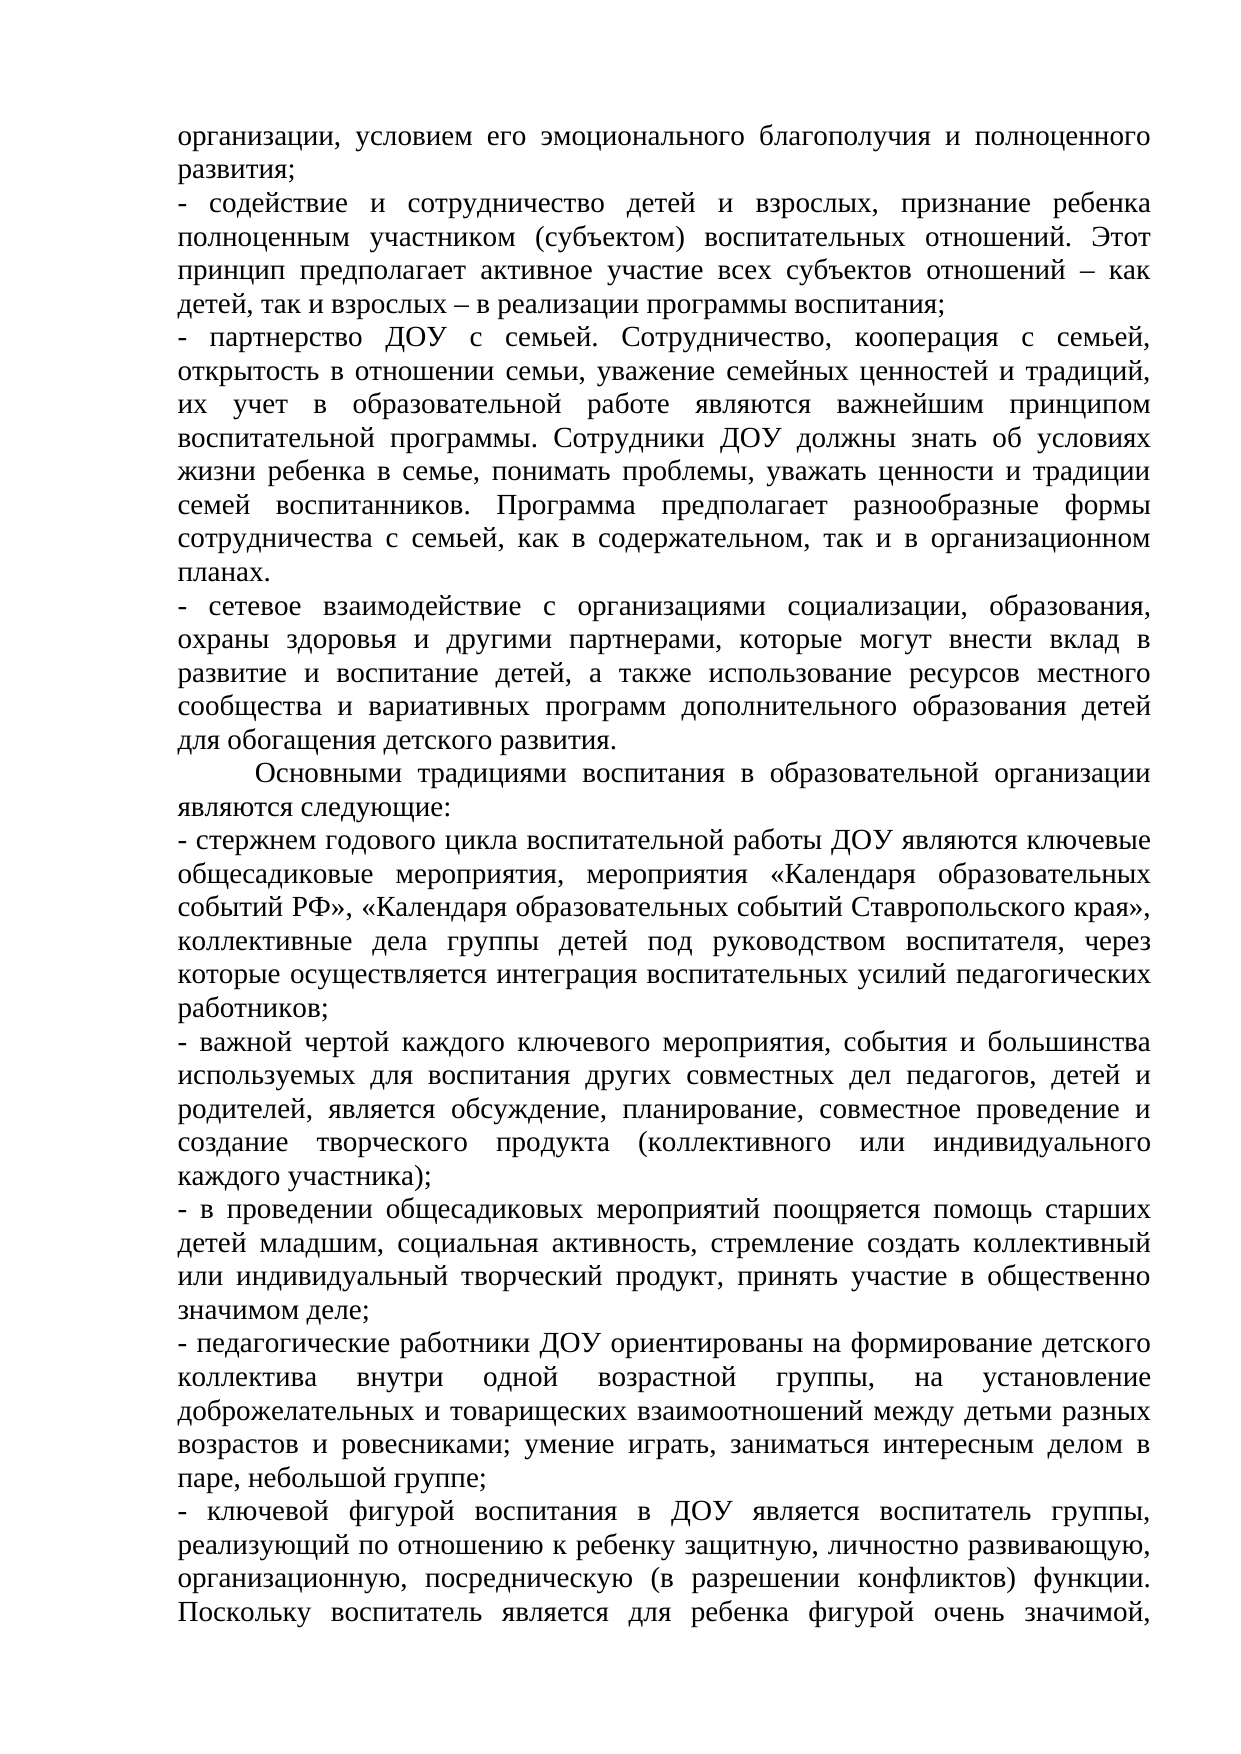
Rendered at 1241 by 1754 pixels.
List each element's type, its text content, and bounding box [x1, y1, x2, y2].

text - стержнем годового цикла воспитательной работы ДОУ являются ключевые общесадиковые мероприятия, мероприятия «Календаря образовательных событий РФ», «Календаря образовательных событий Ставропольского края», коллективные дела группы детей под руководством воспитателя, через которые осуществляется интеграция воспитательных усилий педагогических работников; [177, 822, 1152, 1024]
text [177, 118, 1152, 185]
text - содействие и сотрудничество детей и взрослых, признание ребенка полноценным участником (субъектом) воспитательных отношений. Этот принцип предполагает активное участие всех субъектов отношений – как детей, так и взрослых – в реализации программы воспитания; [177, 185, 1152, 319]
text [177, 1493, 1152, 1627]
text - партнерство ДОУ с семьей. Сотрудничество, кооперация с семьей, открытость в отношении семьи, уважение семейных ценностей и традиций, их учет в образовательной работе являются важнейшим принципом воспитательной программы. Сотрудники ДОУ должны знать об условиях жизни ребенка в семье, понимать проблемы, уважать ценности и традиции семей воспитанников. Программа предполагает разнообразные формы сотрудничества с семьей, как в содержательном, так и в организационном планах. [177, 319, 1152, 588]
text Основными традициями воспитания в образовательной организации являются следующие: [177, 755, 1152, 822]
text - сетевое взаимодействие с организациями социализации, образования, охраны здоровья и другими партнерами, которые могут внести вклад в развитие и воспитание детей, а также использование ресурсов местного сообщества и вариативных программ дополнительного образования детей для обогащения детского развития. [177, 588, 1152, 755]
text - важной чертой каждого ключевого мероприятия, события и большинства используемых для воспитания других совместных дел педагогов, детей и родителей, является обсуждение, планирование, совместное проведение и создание творческого продукта (коллективного или индивидуального каждого участника); [177, 1024, 1152, 1191]
text - педагогические работники ДОУ ориентированы на формирование детского коллектива внутри одной возрастной группы, на установление доброжелательных и товарищеских взаимоотношений между детьми разных возрастов и ровесниками; умение играть, заниматься интересным делом в паре, небольшой группе; [177, 1326, 1152, 1493]
text - в проведении общесадиковых мероприятий поощряется помощь старших детей младшим, социальная активность, стремление создать коллективный или индивидуальный творческий продукт, принять участие в общественно значимом деле; [177, 1191, 1152, 1326]
